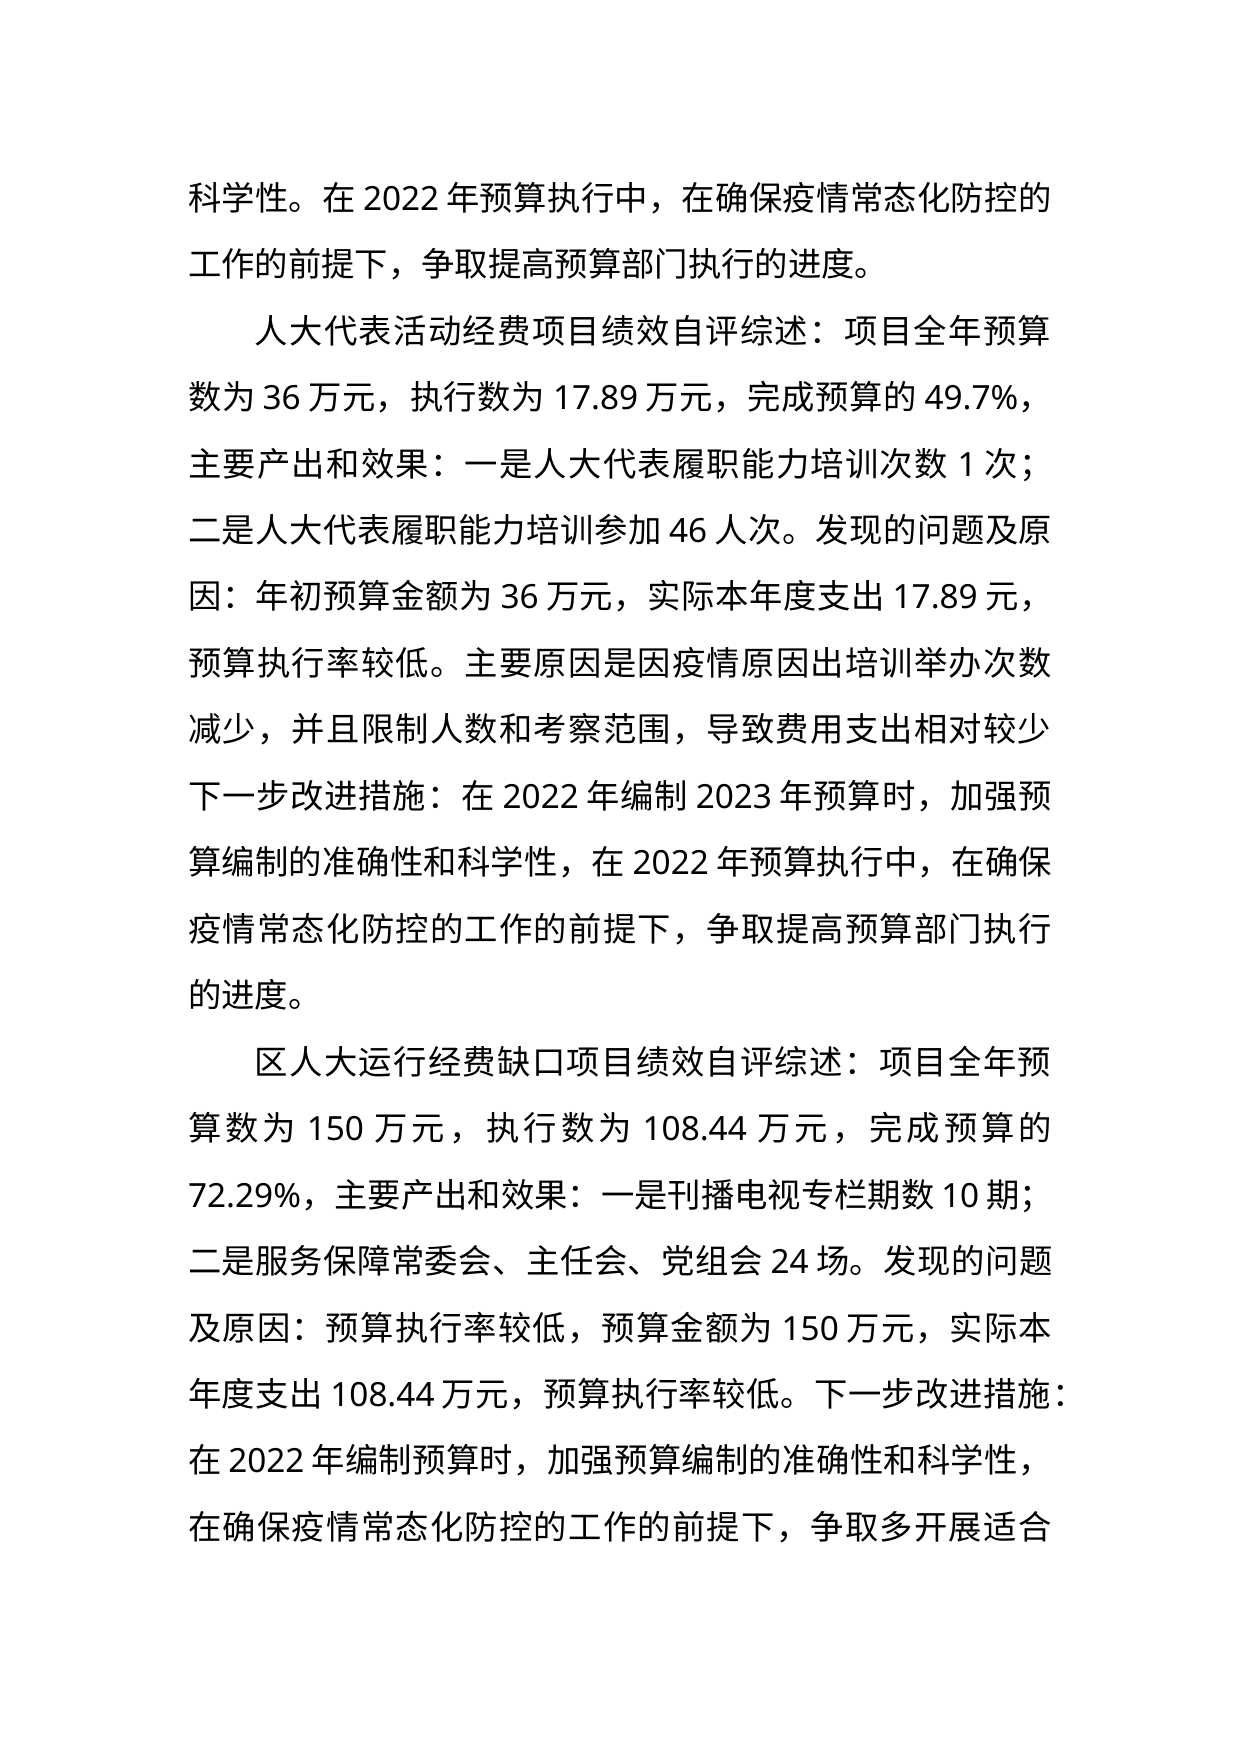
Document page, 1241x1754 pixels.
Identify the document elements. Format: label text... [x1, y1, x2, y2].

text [188, 162, 1052, 295]
text 人大代表活动经费项目绩效自评综述：项目全年预算数为36万元，执行数为17.89万元，完成预算的49.7%，主要产出和效果：一是人大代表履职能力培训次数1次；二是人大代表履职能力培训参加46人次。发现的问题及原因：年初预算金额为36万元，实际本年度支出17.89元，预算执行率较低。主要原因是因疫情原因出培训举办次数减少，并且限制人数和考察范围，导致费用支出相对较少。下一步改进措施：在2022年编制2023年预算时，加强预算编制的准确性和科学性，在2022年预算执行中，在确保疫情常态化防控的工作的前提下，争取提高预算部门执行的进度。 [188, 295, 1052, 1026]
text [188, 1026, 1052, 1558]
